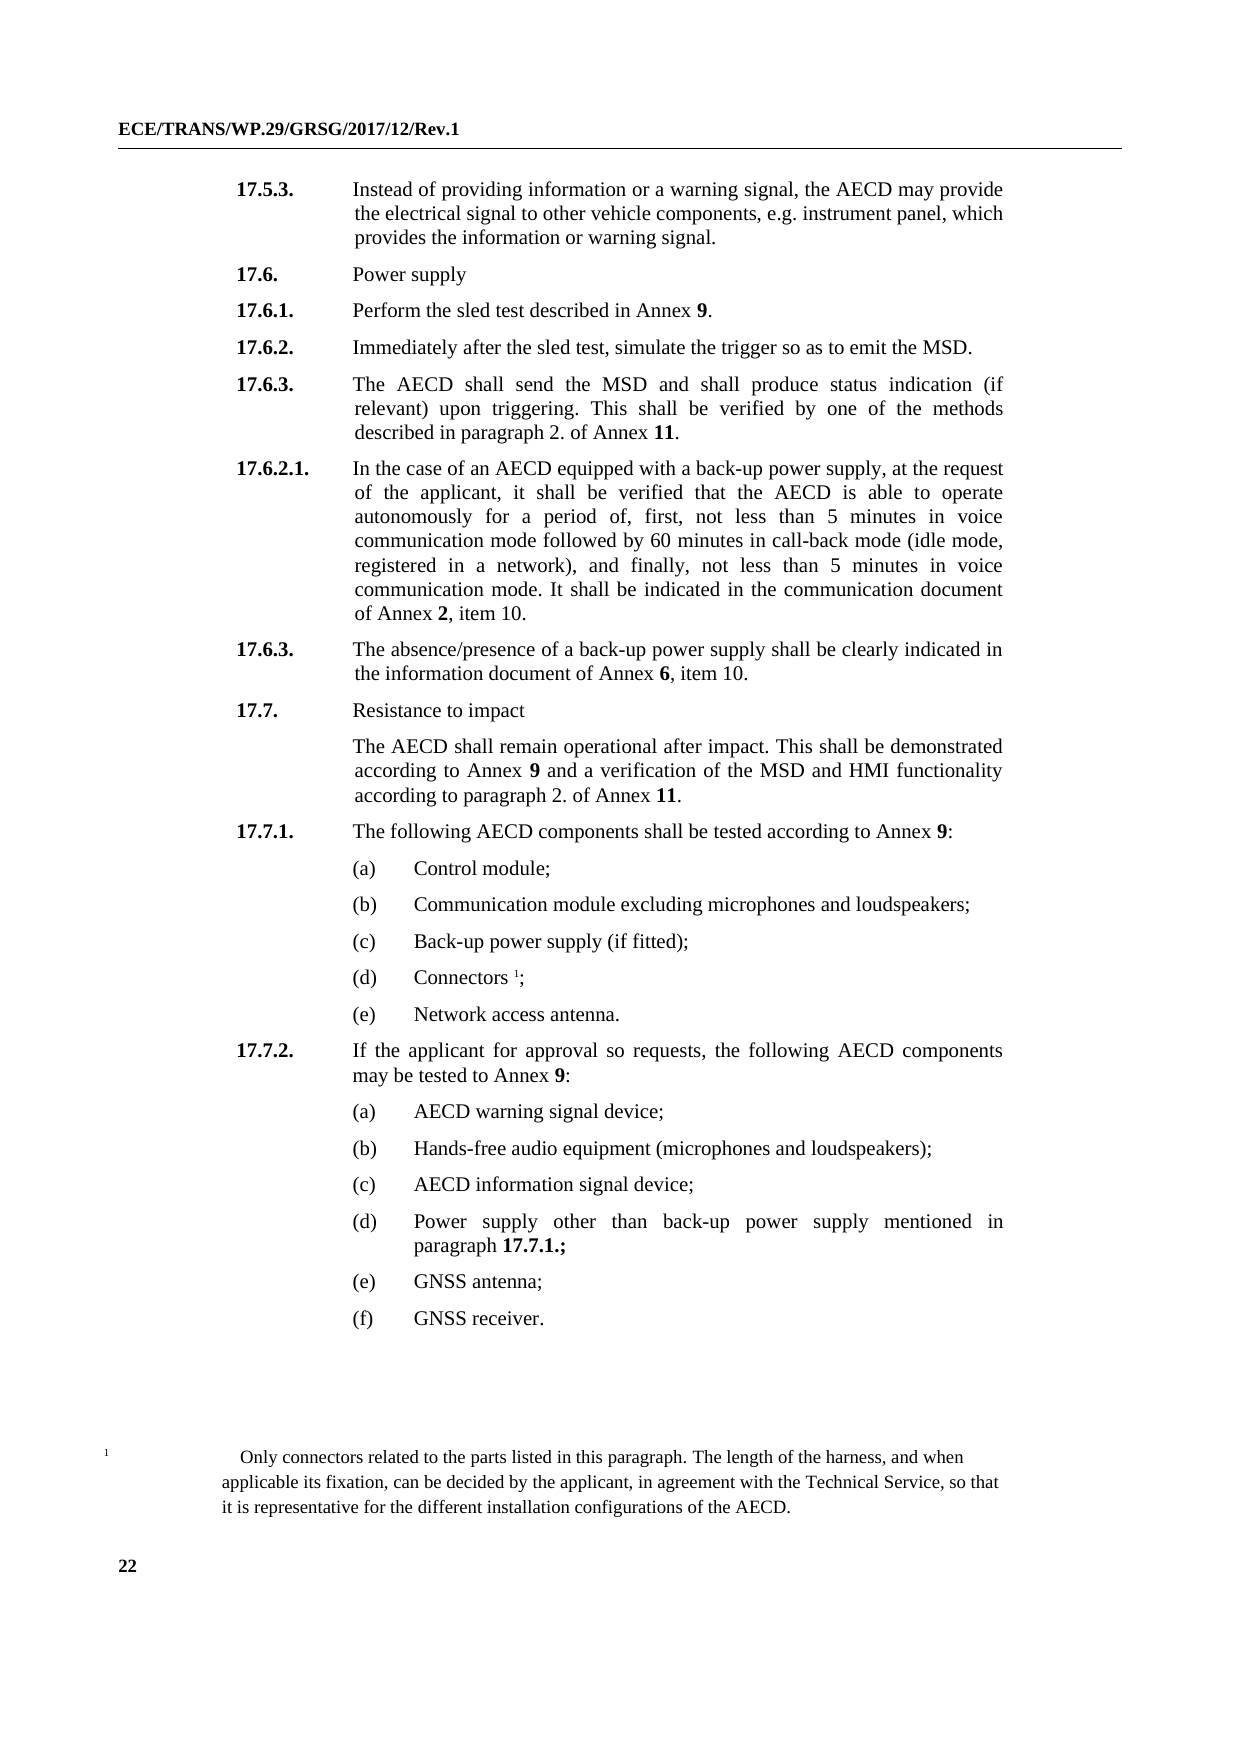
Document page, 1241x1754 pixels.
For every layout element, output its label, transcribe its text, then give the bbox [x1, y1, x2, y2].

text (f) GNSS receiver. [236, 1306, 1004, 1330]
text 17.6.2. Immediately after the sled test, simulate the trigger so as to emit the MSD. [236, 335, 1004, 359]
text (a) AECD warning signal device; [236, 1099, 1004, 1123]
text (a) Control module; [236, 856, 1004, 880]
text 17.6. Power supply [236, 262, 1004, 286]
text 17.7. Resistance to impact [236, 698, 1004, 722]
text (b) Communication module excluding microphones and loudspeakers; [236, 892, 1004, 916]
text 17.7.2. If the applicant for approval so requests, the following AECD components may be tested to Annex 9: [236, 1038, 1004, 1087]
text 17.6.2.1. In the case of an AECD equipped with a back-up power supply, at the request of the applicant, it shall be verified that the AECD is able to operate autonomously for a period of, first, not less than 5 minutes in voice communication mode followed by 60 minutes in call-back mode (idle mode, registered in a network), and finally, not less than 5 minutes in voice communication mode. It shall be indicated in the communication document of Annex 2, item 10. [236, 456, 1004, 625]
text 17.6.3. The AECD shall send the MSD and shall produce status indication (if relevant) upon triggering. This shall be verified by one of the methods described in paragraph 2. of Annex 11. [236, 372, 1004, 444]
text (b) Hands-free audio equipment (microphones and loudspeakers); [236, 1136, 1004, 1160]
text (c) AECD information signal device; [236, 1172, 1004, 1196]
text 17.6.3. The absence/presence of a back-up power supply shall be clearly indicated in the information document of Annex 6, item 10. [236, 637, 1004, 685]
text 17.6.1. Perform the sled test described in Annex 9. [236, 298, 1004, 322]
text 17.5.3. Instead of providing information or a warning signal, the AECD may provide the electrical signal to other vehicle components, e.g. instrument panel, which provides the information or warning signal. [236, 177, 1004, 249]
text (d) Connectors ; [236, 965, 1004, 989]
text (e) GNSS antenna; [236, 1269, 1004, 1293]
text (d) Power supply other than back-up power supply mentioned in paragraph 17.7.1.; [236, 1209, 1004, 1257]
text 17.7.1. The following AECD components shall be tested according to Annex 9: [236, 819, 1004, 843]
text (e) Network access antenna. [236, 1002, 1004, 1026]
text The AECD shall remain operational after impact. This shall be demonstrated according to Annex 9 and a verification of the MSD and HMI functionality according to paragraph 2. of Annex 11. [236, 734, 1004, 807]
text (c) Back-up power supply (if fitted); [236, 929, 1004, 953]
